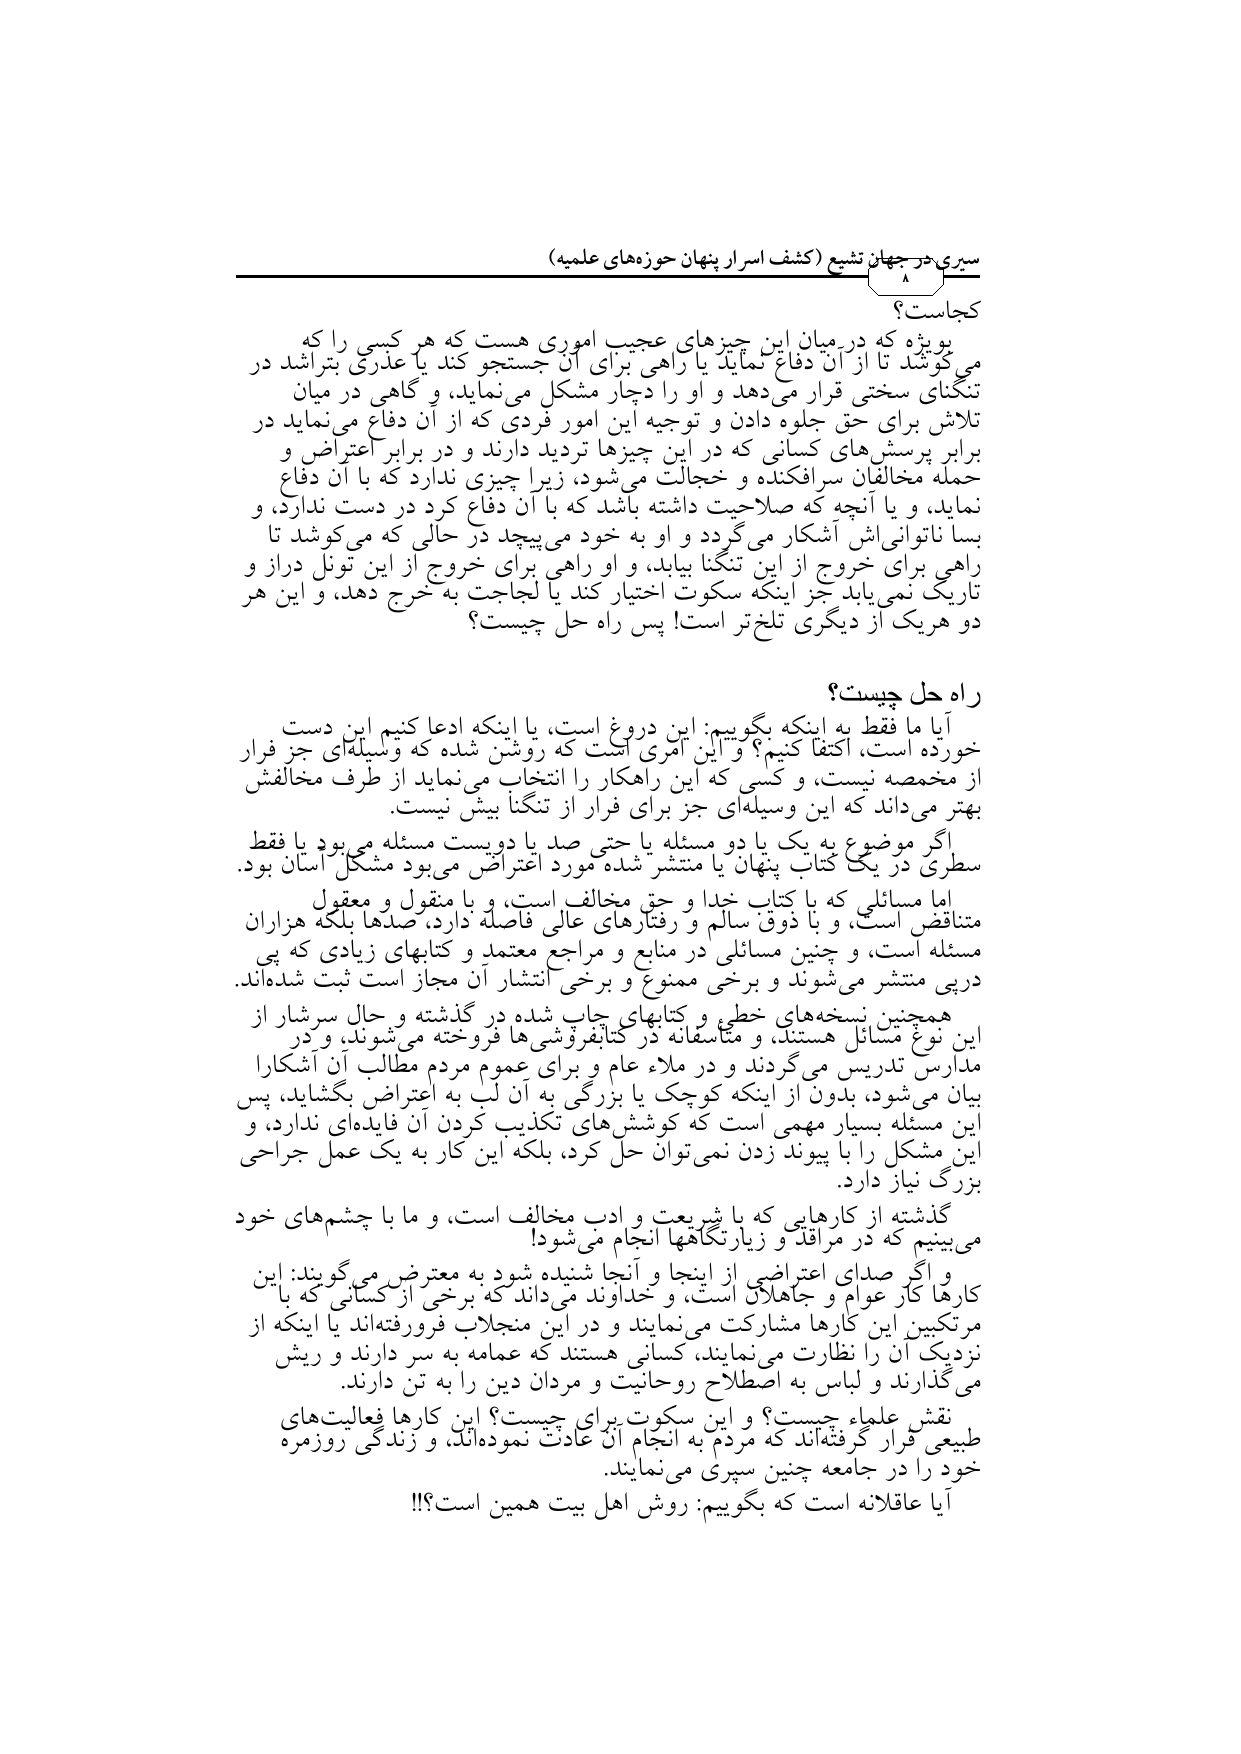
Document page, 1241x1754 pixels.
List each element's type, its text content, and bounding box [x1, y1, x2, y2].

text نقش‌ علماء چيست‌؟ و اين‌ سكوت‌ براي‌ چيست‌؟ اين‌ كارها فعاليت‌هاي‌ طبيعي‌ قرار گرفته‌اند كه‌ مردم‌ به‌ انجام آن‌ عادت‌ نموده‌اند، و زندگي‌ روزمره‌ خود را در جامعه‌ چنين‌ سپري‌ مي‌نمايند. [230, 1402, 980, 1488]
text اگر موضوع‌ به‌ يك‌ يا دو مسئله‌ يا حتي‌ صد يا دويست‌ مسئله‌ مي‌بود يا فقط‌ سطري‌ در يك‌ كتاب‌ پنهان‌ يا منتشر شده‌ مورد اعتراض‌ مي‌بود مشكل‌ آسان‌ بود. [230, 827, 980, 884]
text همچنين‌ نسخه‌هاي‌ خطي‌ و كتابهاي‌ چاپ‌ شده‌ در گذشته‌ و حال‌ سرشار از اين‌ نوع‌ مسائل‌ هستند، و متأسفانه‌ در كتابفروشي‌ها فروخته‌ مي‌شوند، و در مدارس تدريس‌ مي‌گردند و در ملاء عام‌ و براي‌ عموم‌ مردم‌ مطالب‌ آن ‌آشكارا بيان‌ مي‌شود، بدون‌ از اينكه‌ كوچك‌ يا بزرگي‌ به‌ آن‌ لب‌ به‌ اعتراض‌ بگشايد، پس‌ اين‌ مسئله‌ بسيار مهمي است‌ كه‌ كوشش‌هاي‌ تكذيب‌ كردن‌ آن‌ فايده‌اي‌ ندارد، و اين‌ مشكل‌ را با پيوند زدن‌ نمي‌توان‌ حل‌ كرد، بلكه‌ اين‌ كار به‌ يك‌ عمل‌ جراحي‌ بزرگ‌ نياز دارد. [230, 999, 980, 1200]
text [230, 296, 980, 325]
text بویژه كه‌ در ميان‌ اين‌ چيزهاي‌ عجيب‌ اموري‌ هست‌ كه‌ هر كسي‌ را كه‌ مي‌كوشد تا از آن‌ دفاع‌ نمايد يا راهي‌ براي ‌آن‌ جستجو كند يا عذري‌ بتراشد در تنگناي‌ سختي‌ قرار مي‌دهد و او را دچار مشكل‌ مي‌نمايد، و گاهي‌ در ميان ‌تلاش‌ براي‌ حق‌ جلوه‌ دادن‌ و توجيه‌ اين‌ امور فردي‌ كه‌ از آن‌ دفاع‌ مي‌نمايد در برابر پرسش‌هاي‌ كساني‌ كه‌ در اين ‌چيزها ترديد دارند و در برابر اعتراض‌ و حمله‌ مخالفان‌ سرافكنده‌ و خجالت‌ مي‌شود، زيرا چيزي‌ ندارد كه‌ با آن دفاع‌ نمايد، و يا آنچه‌ كه‌ صلاحيت‌ داشته‌ باشد كه‌ با آن‌ دفاع‌ كرد در دست‌ ندارد، و بسا ناتواني‌اش‌ آشكار مي‌گردد و او به‌ خود مي‌پيچد در حالي‌ كه‌ مي‌كوشد تا راهي‌ براي‌ خروج‌ از اين‌ تنگنا بيابد، و او راهي‌ براي‌ خروج‌ از اين‌ تونل‌ دراز و تاريك‌ نمي‌يابد جز اينكه‌ سكوت‌ اختيار كند يا لجاجت‌ به‌ خرج‌ دهد، و اين‌ هر دو هريك‌ از ديگري‌ تلخ‌تر است‌! پس‌ راه‌ حل‌ چيست‌؟ [230, 325, 980, 641]
text اما مسائلي‌ كه‌ با كتاب‌ خدا و حق‌ مخالف‌ است،‌ و با منقول‌ و معقول‌ متناقض‌ است‌، و با ذوق سالم‌ و رفتارهاي‌ عالي فاصله‌ دارد، صدها بلكه‌ هزاران‌ مسئله‌ است،‌ و چنين‌ مسائلي‌ در منابع‌ و مراجع‌ معتمد و كتابهاي‌ زيادي‌ كه‌ پي‌ درپي‌ منتشر مي‌شوند و برخي‌ ممنوع‌ و برخي‌ انتشار آن‌ مجاز است‌ ثبت‌ شده‌اند. [230, 884, 980, 999]
text گذشته‌ از كارهايي‌ كه‌ با شريعت‌ و ادب‌ مخالف‌ است،‌ و ما با چشم‌هاي‌ خود مي‌بينيم‌ كه‌ در مراقد و زيارتگاهها انجام‌ مي‌شود! [230, 1200, 980, 1258]
text و اگر صداي‌ اعتراضي‌ از اينجا و آنجا شنيده‌ شود به‌ معترض‌ مي‌گويند: اين‌ كارها كار عوام‌ و جاهلان‌ است‌، و خداوند مي‌داند كه‌ برخي‌ از كساني‌ كه‌ با مرتكبين‌ اين‌ كارها مشاركت‌ مي‌نمايند و در اين‌ منجلاب‌ فرورفته‌اند يا اينكه از نزديك آن را نظارت مي‌نمايند، كساني‌ هستند كه‌ عمامه‌ به‌ سر دارند و ريش‌ مي‌گذارند و لباس‌ به‌ اصطلاح‌ روحانيت‌ و مردان‌ دين‌ را به‌ تن‌ دارند. [230, 1258, 980, 1402]
text راه‌ حل‌ چيست‌؟ [230, 678, 980, 712]
text آيا ما فقط‌ به‌ اينكه‌ بگوييم:‌ اين‌ دروغ‌ است،‌ يا اينكه‌ ادعا كنيم‌ اين‌ دست‌ خورده‌ است،‌ اكتفا كنيم‌؟ و اين‌ امري ‌است‌ كه‌ روشن‌ شده‌ كه‌ وسيله‌اي‌ جز فرار از مخمصه‌ نيست،‌ و كسي‌ كه‌ اين‌ راهكار را انتخاب‌ مي‌نمايد از طرف ‌مخالفش‌ بهتر مي‌داند كه‌ اين‌ وسيله‌اي‌ جز براي‌ فرار از تنگنا بيش‌ نيست‌. [230, 712, 980, 827]
text آيا عاقلانه‌ است‌ كه‌ بگوييم: روش‌ اهل‌ بيت‌ همين‌ است‌؟!! [230, 1488, 980, 1517]
